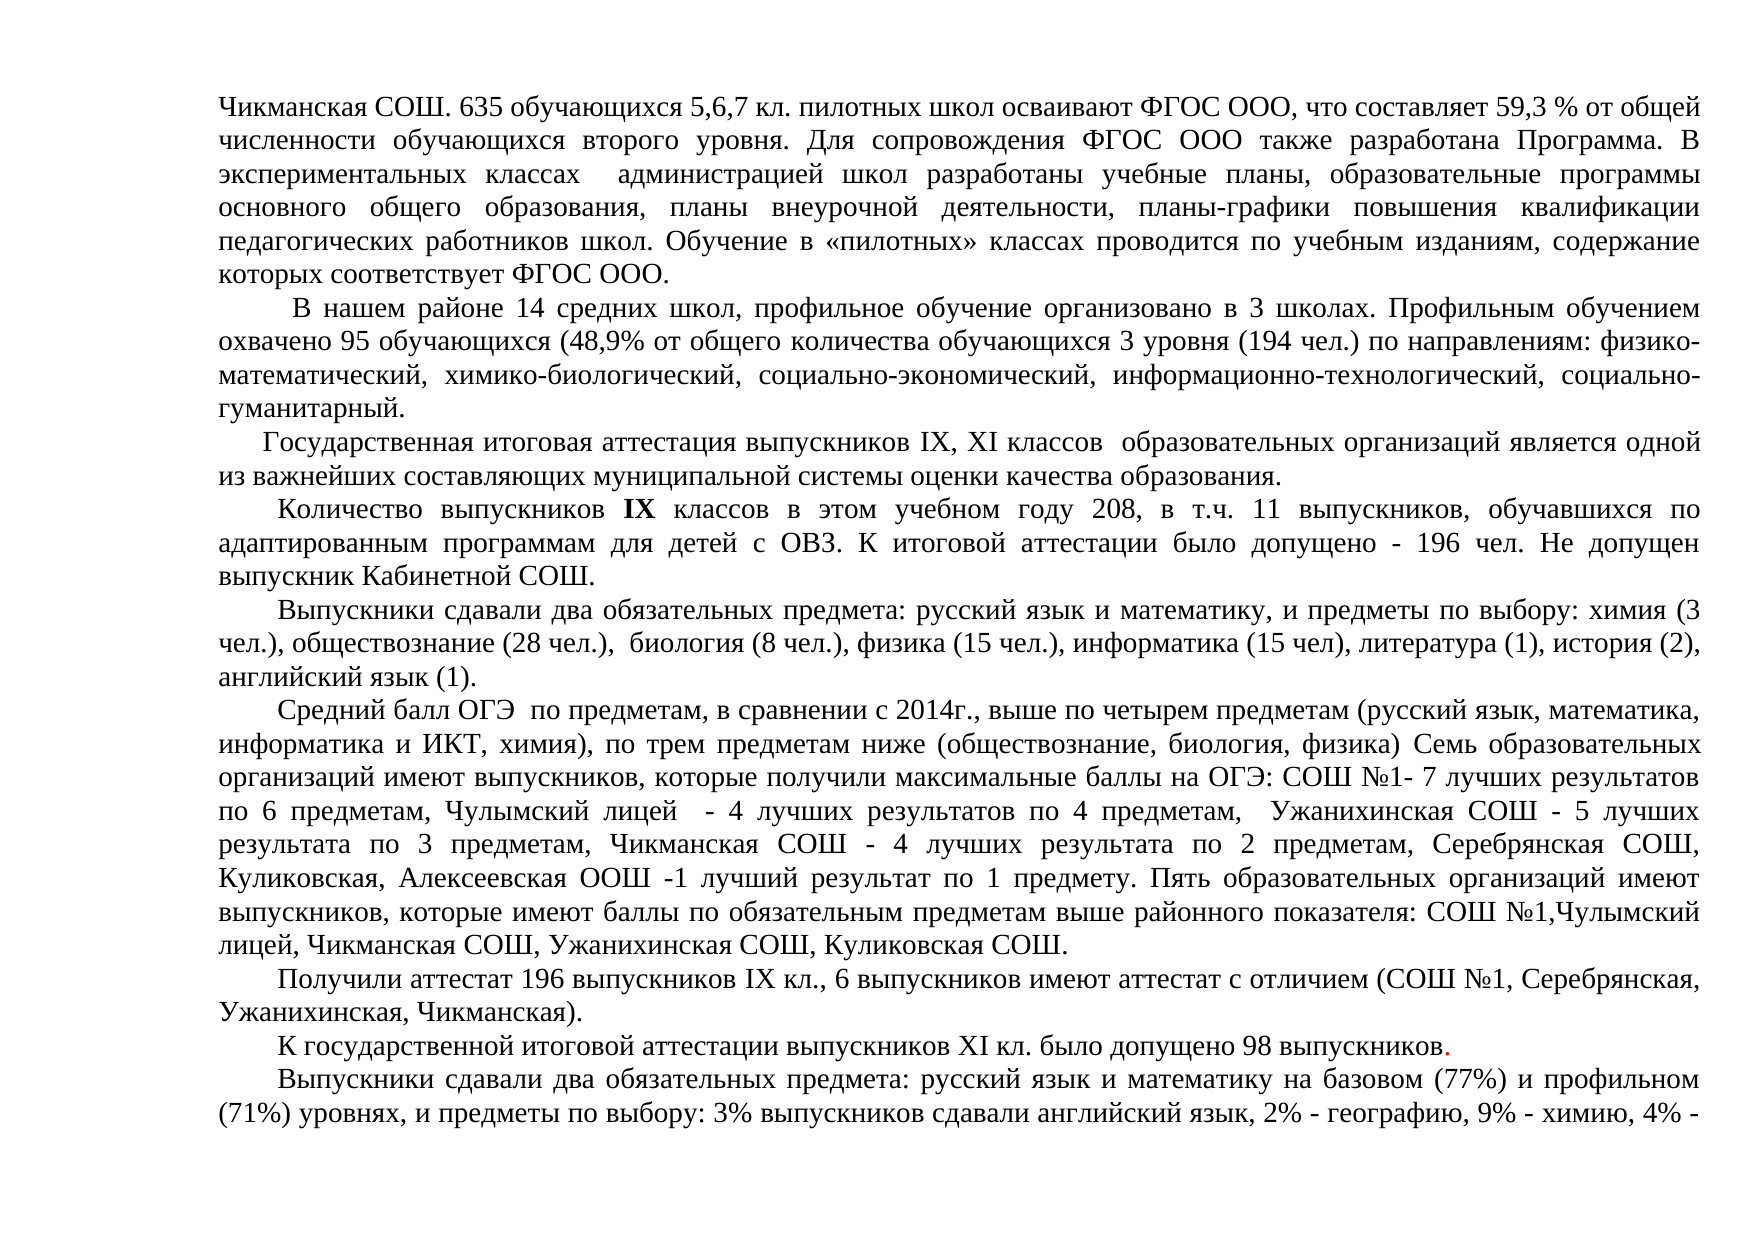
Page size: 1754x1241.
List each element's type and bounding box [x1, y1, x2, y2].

table_cell [207, 89, 1713, 1128]
